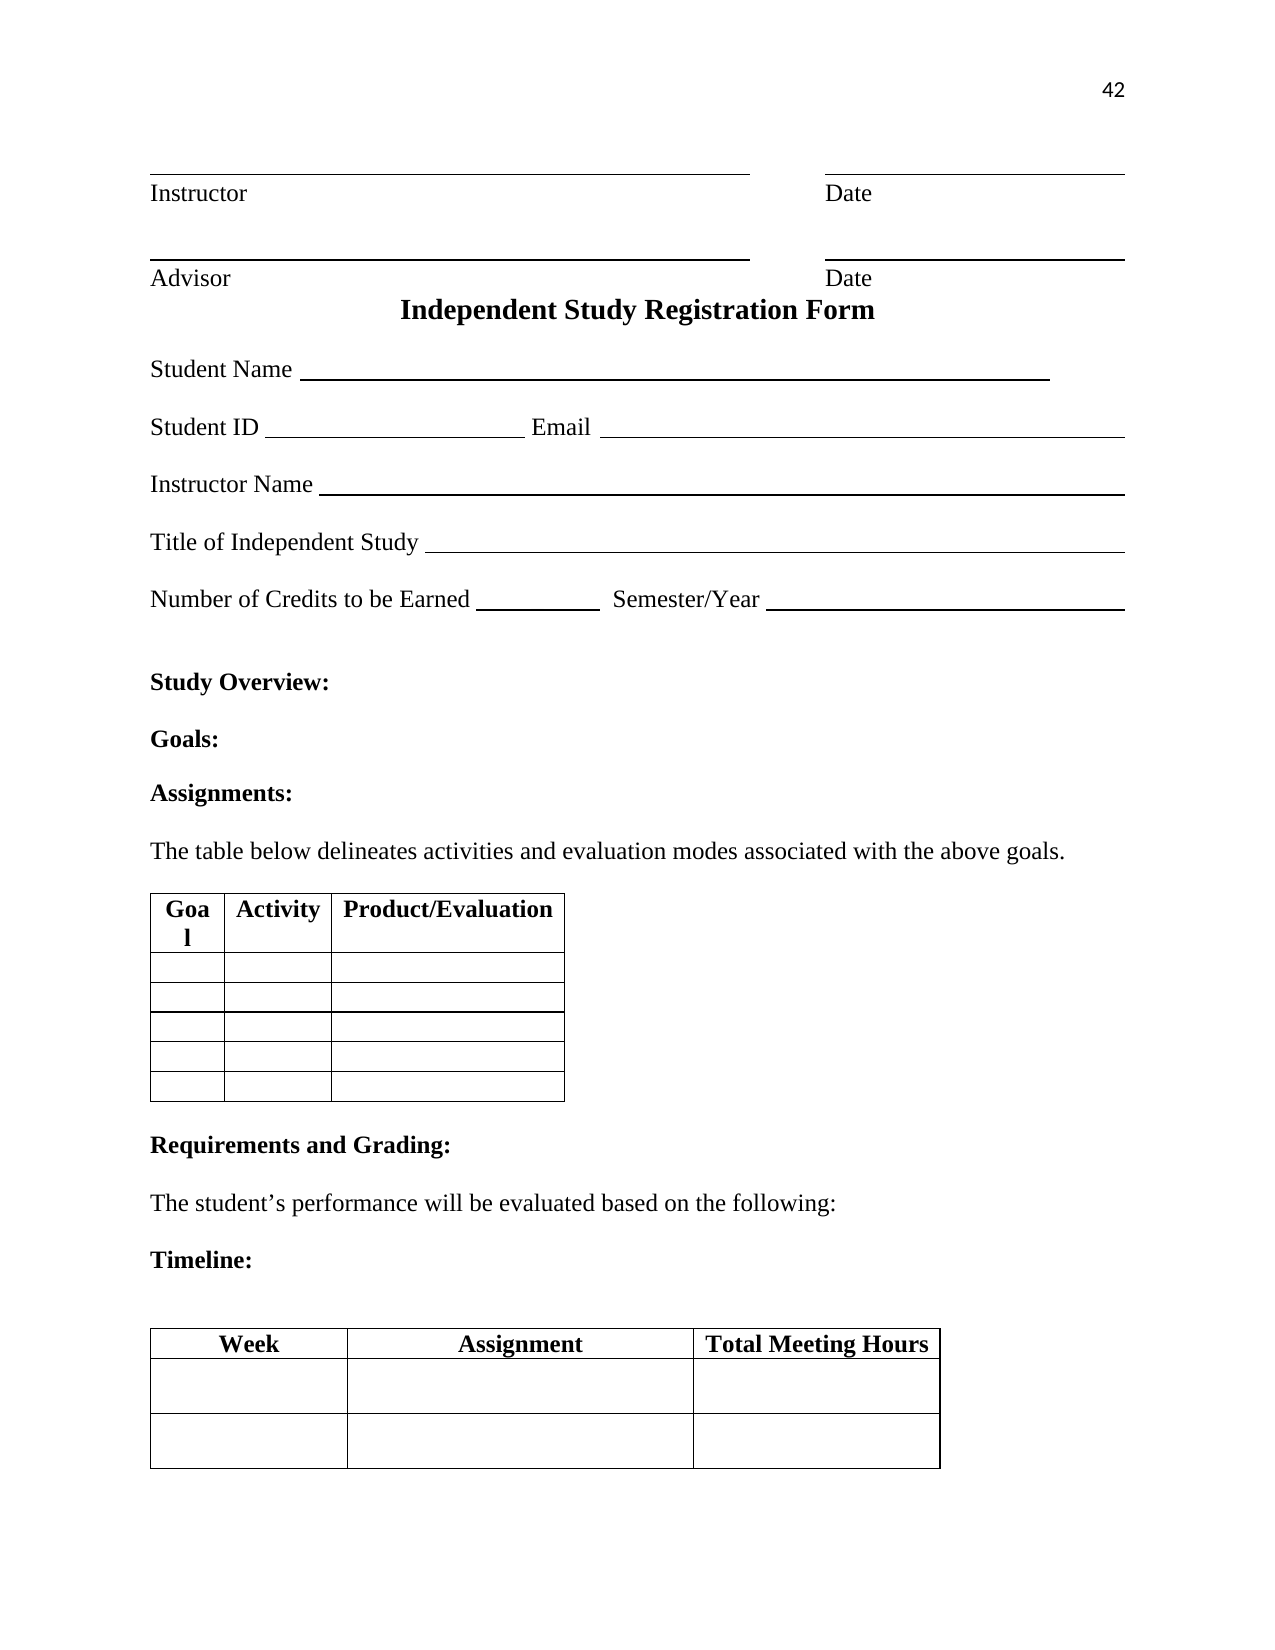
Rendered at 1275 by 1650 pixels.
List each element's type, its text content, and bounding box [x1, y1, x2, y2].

text Goals: [150, 696, 1125, 753]
table_header Week [151, 1329, 347, 1358]
table_cell [151, 1013, 224, 1041]
table_header Product/Evaluation [332, 894, 564, 952]
table_cell [225, 1013, 331, 1041]
table_header Goal [151, 894, 224, 952]
table_cell [694, 1414, 939, 1467]
table_cell [332, 1072, 564, 1101]
table_cell [151, 1414, 347, 1467]
text Student Name [150, 354, 1125, 383]
text Advisor Date [150, 263, 1125, 292]
table_header Total Meeting Hours [694, 1329, 939, 1358]
text Timeline: [150, 1217, 1125, 1274]
text Student ID Email [150, 412, 1125, 441]
table_cell [332, 983, 564, 1011]
table_cell [151, 953, 224, 982]
text Title of Independent Study [150, 527, 1125, 556]
table_cell [332, 1042, 564, 1071]
table_cell [348, 1414, 693, 1467]
table_cell [332, 953, 564, 982]
table_cell [151, 1042, 224, 1071]
text The table below delineates activities and evaluation modes associated with the above goals. [150, 836, 1125, 864]
table_cell [225, 983, 331, 1011]
table_cell [225, 1042, 331, 1071]
table_cell [151, 983, 224, 1011]
text Independent Study Registration Form [150, 292, 1125, 326]
table_cell [225, 953, 331, 982]
text Instructor Name [150, 469, 1125, 498]
table_header Activity [225, 894, 331, 952]
table_cell [332, 1013, 564, 1041]
text Assignments: [150, 778, 1125, 807]
text Instructor Date [150, 178, 1125, 207]
text Study Overview: [150, 667, 1125, 696]
text Number of Credits to be Earned _ Semester/Year [150, 584, 1125, 613]
table_cell [694, 1359, 939, 1413]
table_cell [348, 1359, 693, 1413]
table_cell [151, 1359, 347, 1413]
text Requirements and Grading: [150, 1131, 1125, 1159]
table_cell [225, 1072, 331, 1101]
text The student’s performance will be evaluated based on the following: [150, 1188, 1125, 1217]
table_header Assignment [348, 1329, 693, 1358]
table_cell [151, 1072, 224, 1101]
